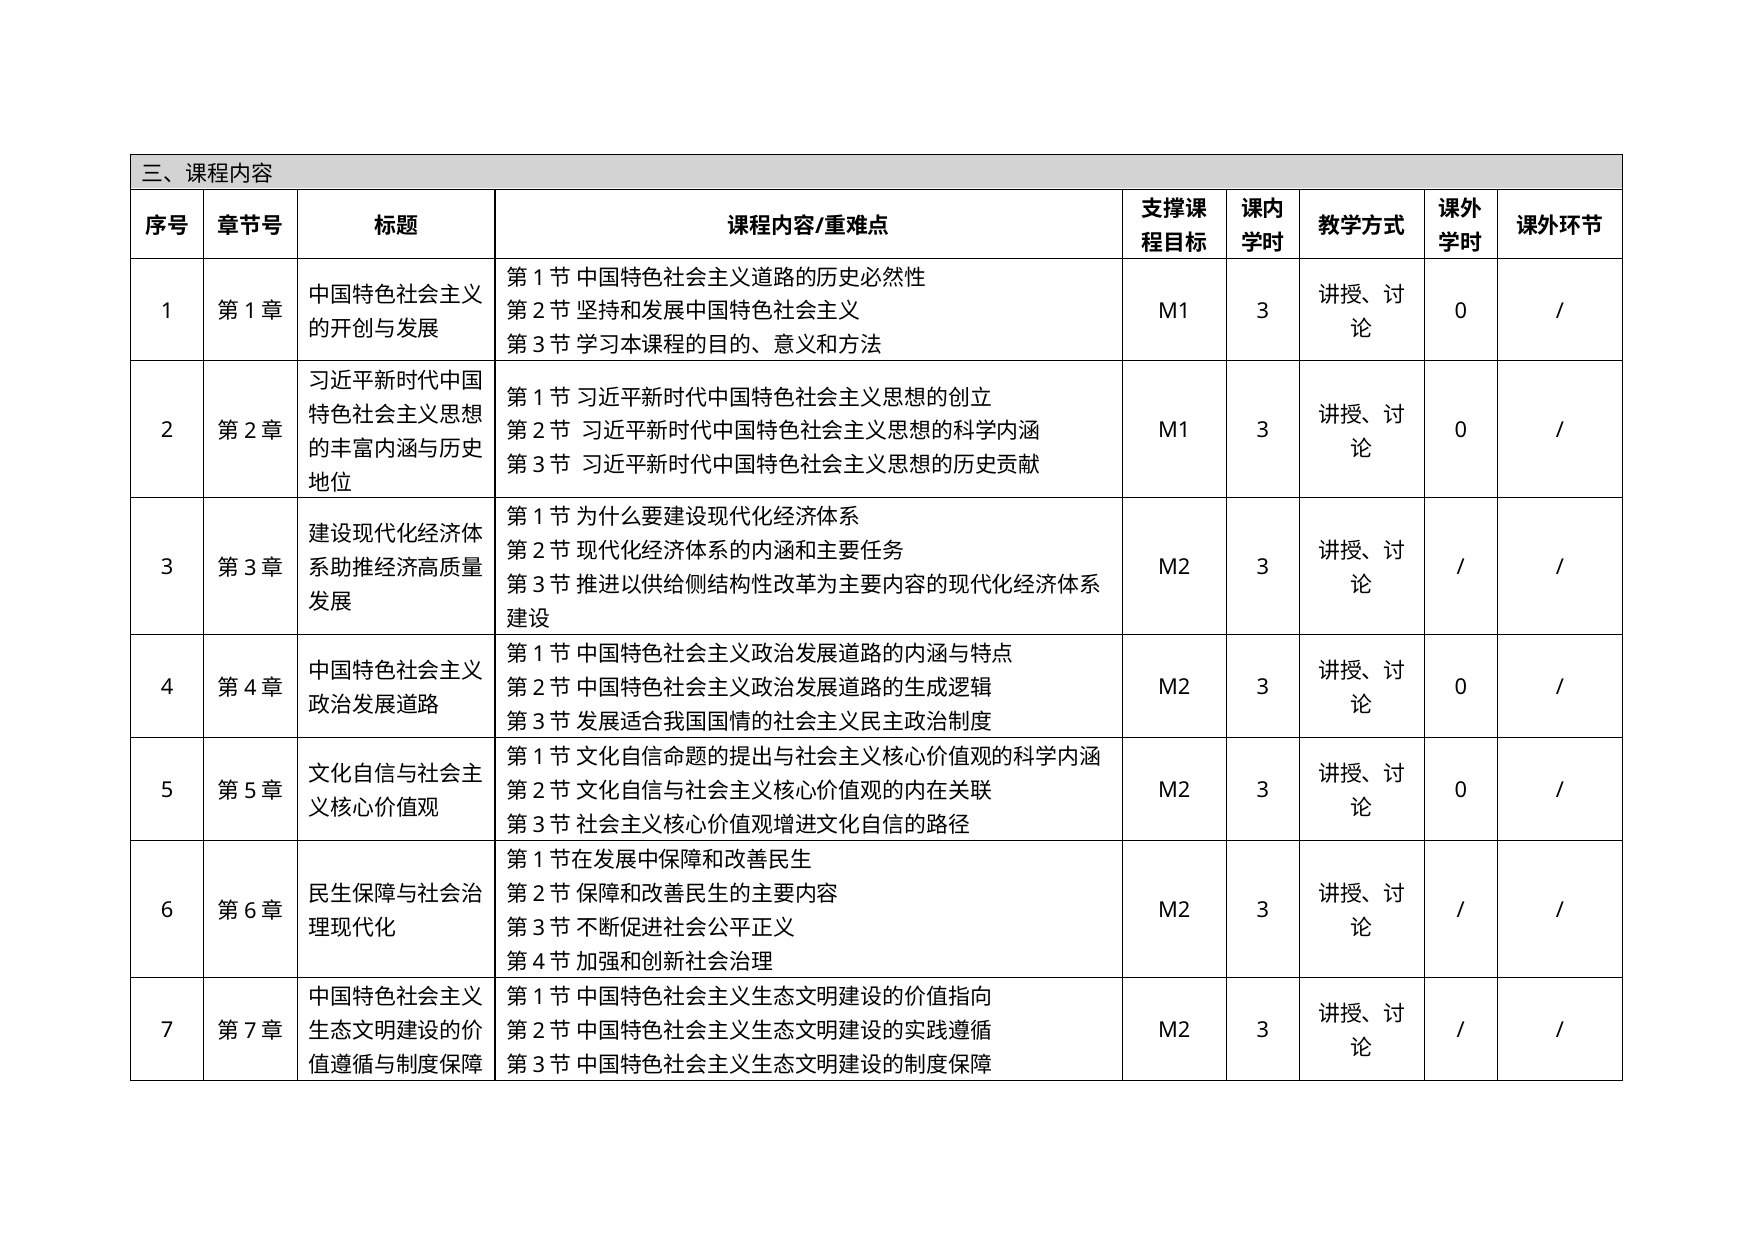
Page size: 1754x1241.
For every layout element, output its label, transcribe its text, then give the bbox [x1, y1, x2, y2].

table_cell 讲授、讨论 [1300, 361, 1424, 497]
table_cell 三、课程内容 [131, 155, 1622, 188]
table_cell / [1425, 498, 1497, 634]
table_cell 讲授、讨论 [1300, 498, 1424, 634]
table_cell 文化自信与社会主义核心价值观 [298, 738, 494, 840]
table_cell 0 [1425, 361, 1497, 497]
table_cell 3 [131, 498, 203, 634]
table_cell 第1节 中国特色社会主义道路的历史必然性 第2节 坚持和发展中国特色社会主义 第3节 学习本课程的目的、意义和方法 [496, 259, 1122, 360]
table_cell / [1498, 259, 1622, 360]
table_cell 6 [131, 841, 203, 977]
table_cell 建设现代化经济体系助推经济高质量发展 [298, 498, 494, 634]
table_cell 讲授、讨论 [1300, 738, 1424, 840]
table_cell 习近平新时代中国特色社会主义思想的丰富内涵与历史地位 [298, 361, 494, 497]
table_cell M2 [1123, 635, 1226, 737]
table_cell 7 [131, 978, 203, 1080]
table_cell 0 [1425, 738, 1497, 840]
table_cell 讲授、讨论 [1300, 841, 1424, 977]
table_cell 讲授、讨论 [1300, 635, 1424, 737]
table_cell 第1章 [204, 259, 297, 360]
table_cell 第6章 [204, 841, 297, 977]
table_cell 4 [131, 635, 203, 737]
table_cell 第1节 为什么要建设现代化经济体系 第2节 现代化经济体系的内涵和主要任务 第3节 推进以供给侧结构性改革为主要内容的现代化经济体系建设 [496, 498, 1122, 634]
table_cell 第1节在发展中保障和改善民生 第2节 保障和改善民生的主要内容 第3节 不断促进社会公平正义 第4节 加强和创新社会治理 [496, 841, 1122, 977]
table_cell / [1498, 361, 1622, 497]
table_cell 第1节 习近平新时代中国特色社会主义思想的创立 第2节 习近平新时代中国特色社会主义思想的科学内涵 第3节 习近平新时代中国特色社会主义思想的历史贡献 [496, 361, 1122, 497]
table_cell 讲授、讨论 [1300, 978, 1424, 1080]
table_cell 第5章 [204, 738, 297, 840]
table_cell 3 [1227, 259, 1299, 360]
table_cell 支撑课程目标 [1123, 190, 1226, 257]
table_cell 中国特色社会主义政治发展道路 [298, 635, 494, 737]
table_cell 3 [1227, 361, 1299, 497]
table_cell 3 [1227, 841, 1299, 977]
table_cell / [1498, 498, 1622, 634]
table_cell 第4章 [204, 635, 297, 737]
table_cell 课外学时 [1425, 190, 1497, 257]
table_cell 第1节 中国特色社会主义生态文明建设的价值指向 第2节 中国特色社会主义生态文明建设的实践遵循 第3节 中国特色社会主义生态文明建设的制度保障 [496, 978, 1122, 1080]
table_cell 5 [131, 738, 203, 840]
table_cell M1 [1123, 259, 1226, 360]
table_cell M1 [1123, 361, 1226, 497]
table_cell 3 [1227, 978, 1299, 1080]
table_cell 序号 [131, 190, 203, 257]
table_cell 课程内容/重难点 [496, 190, 1122, 257]
table_cell 第1节 中国特色社会主义政治发展道路的内涵与特点 第2节 中国特色社会主义政治发展道路的生成逻辑 第3节 发展适合我国国情的社会主义民主政治制度 [496, 635, 1122, 737]
table_cell 1 [131, 259, 203, 360]
table_cell 课内学时 [1227, 190, 1299, 257]
table_cell 3 [1227, 635, 1299, 737]
table_cell 教学方式 [1300, 190, 1424, 257]
table_cell 标题 [298, 190, 494, 257]
table_cell 课外环节 [1498, 190, 1622, 257]
table_cell M2 [1123, 738, 1226, 840]
table_cell 3 [1227, 738, 1299, 840]
table_cell / [1498, 841, 1622, 977]
table_cell M2 [1123, 498, 1226, 634]
table_cell / [1498, 978, 1622, 1080]
table_cell 讲授、讨论 [1300, 259, 1424, 360]
table_cell 3 [1227, 498, 1299, 634]
table_cell 中国特色社会主义生态文明建设的价值遵循与制度保障 [298, 978, 494, 1080]
table_cell 第7章 [204, 978, 297, 1080]
table_cell 中国特色社会主义的开创与发展 [298, 259, 494, 360]
table_cell M2 [1123, 841, 1226, 977]
table_cell / [1498, 738, 1622, 840]
table_cell 民生保障与社会治理现代化 [298, 841, 494, 977]
table_cell / [1498, 635, 1622, 737]
table_cell / [1425, 978, 1497, 1080]
table_cell 第2章 [204, 361, 297, 497]
table_cell 0 [1425, 259, 1497, 360]
table_cell 第1节 文化自信命题的提出与社会主义核心价值观的科学内涵 第2节 文化自信与社会主义核心价值观的内在关联 第3节 社会主义核心价值观增进文化自信的路径 [496, 738, 1122, 840]
table_cell 章节号 [204, 190, 297, 257]
table_cell 第3章 [204, 498, 297, 634]
table_cell / [1425, 841, 1497, 977]
table_cell 0 [1425, 635, 1497, 737]
table_cell 2 [131, 361, 203, 497]
table_cell M2 [1123, 978, 1226, 1080]
